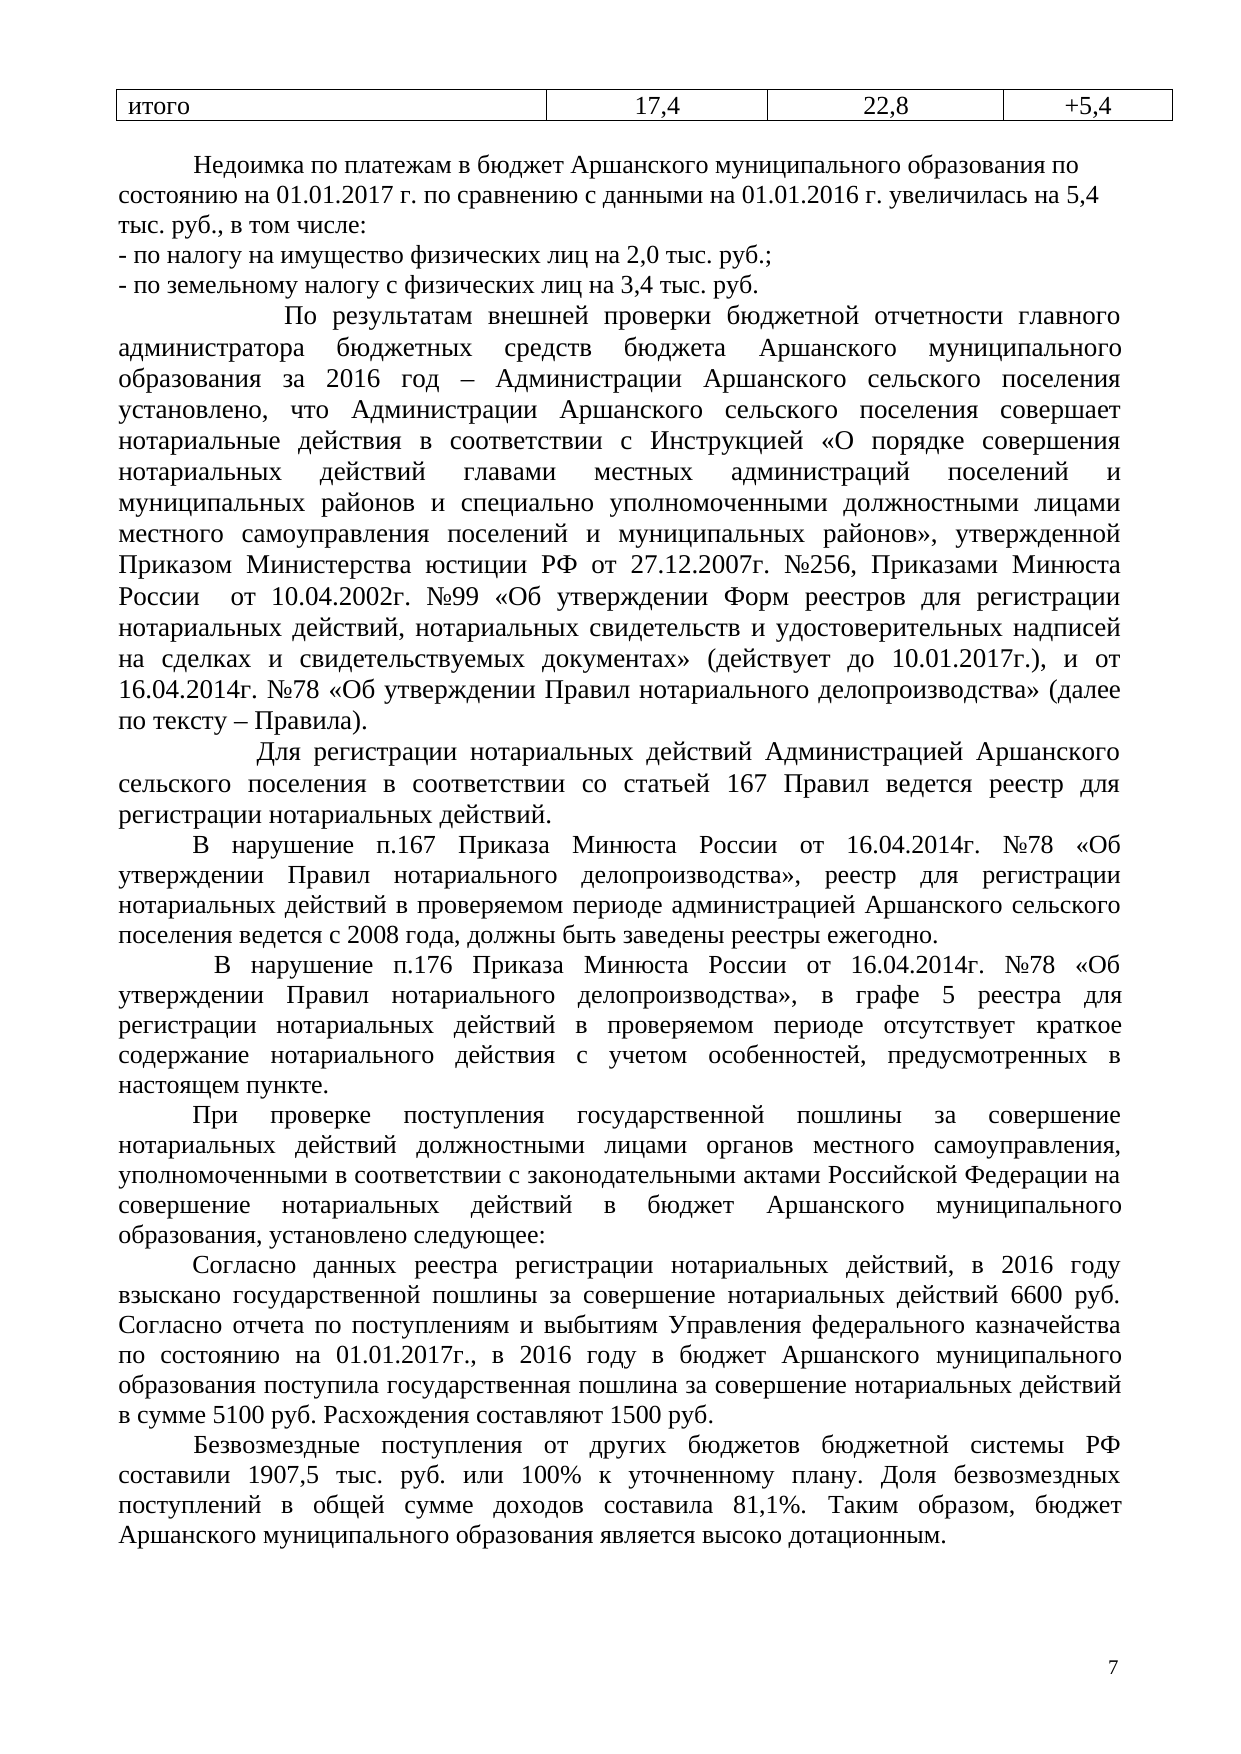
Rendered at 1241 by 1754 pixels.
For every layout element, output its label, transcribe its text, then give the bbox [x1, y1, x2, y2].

table_cell итого [117, 90, 546, 120]
text Недоимка по платежам в бюджет Аршанского муниципального образования по состоянию на 01.01.2017 г. по сравнению с данными на 01.01.2016 г. увеличилась на 5,4 тыс. руб., в том числе: [118, 149, 1122, 239]
table_cell 22,8 [768, 90, 1003, 120]
text Для регистрации нотариальных действий Администрацией Аршанского сельского поселения в соответствии со статьей 167 Правил ведется реестр для регистрации нотариальных действий. [118, 736, 1122, 829]
text По результатам внешней проверки бюджетной отчетности главного администратора бюджетных средств бюджета Аршанского муниципального образования за 2016 год – Администрации Аршанского сельского поселения установлено, что Администрации Аршанского сельского поселения совершает нотариальные действия в соответствии с Инструкцией «О порядке совершения нотариальных действий главами местных администраций поселений и муниципальных районов и специально уполномоченными должностными лицами местного самоуправления поселений и муниципальных районов», утвержденной Приказом Министерства юстиции РФ от 27.12.2007г. №256, Приказами Минюста России от 10.04.2002г. №99 «Об утверждении Форм реестров для регистрации нотариальных действий, нотариальных свидетельств и удостоверительных надписей на сделках и свидетельствуемых документах» (действует до 10.01.2017г.), и от 16.04.2014г. №78 «Об утверждении Правил нотариального делопроизводства» (далее по тексту – Правила). [118, 299, 1122, 736]
text - по налогу на имущество физических лиц на 2,0 тыс. руб.; [118, 239, 1122, 269]
text При проверке поступления государственной пошлины за совершение нотариальных действий должностными лицами органов местного самоуправления, уполномоченными в соответствии с законодательными актами Российской Федерации на совершение нотариальных действий в бюджет Аршанского муниципального образования, установлено следующее: [118, 1099, 1122, 1249]
text В нарушение п.176 Приказа Минюста России от 16.04.2014г. №78 «Об утверждении Правил нотариального делопроизводства», в графе 5 реестра для регистрации нотариальных действий в проверяемом периоде отсутствует краткое содержание нотариального действия с учетом особенностей, предусмотренных в настоящем пункте. [118, 949, 1122, 1099]
text Согласно данных реестра регистрации нотариальных действий, в 2016 году взыскано государственной пошлины за совершение нотариальных действий 6600 руб. Согласно отчета по поступлениям и выбытиям Управления федерального казначейства по состоянию на 01.01.2017г., в 2016 году в бюджет Аршанского муниципального образования поступила государственная пошлина за совершение нотариальных действий в сумме 5100 руб. Расхождения составляют 1500 руб. [118, 1249, 1122, 1429]
text В нарушение п.167 Приказа Минюста России от 16.04.2014г. №78 «Об утверждении Правил нотариального делопроизводства», реестр для регистрации нотариальных действий в проверяемом периоде администрацией Аршанского сельского поселения ведется с 2008 года, должны быть заведены реестры ежегодно. [118, 829, 1122, 949]
table_cell +5,4 [1004, 90, 1172, 120]
table_cell 17,4 [547, 90, 767, 120]
text - по земельному налогу с физических лиц на 3,4 тыс. руб. [118, 269, 1122, 299]
text Безвозмездные поступления от других бюджетов бюджетной системы РФ составили 1907,5 тыс. руб. или 100% к уточненному плану. Доля безвозмездных поступлений в общей сумме доходов составила 81,1%. Таким образом, бюджет Аршанского муниципального образования является высоко дотационным. [118, 1429, 1122, 1549]
